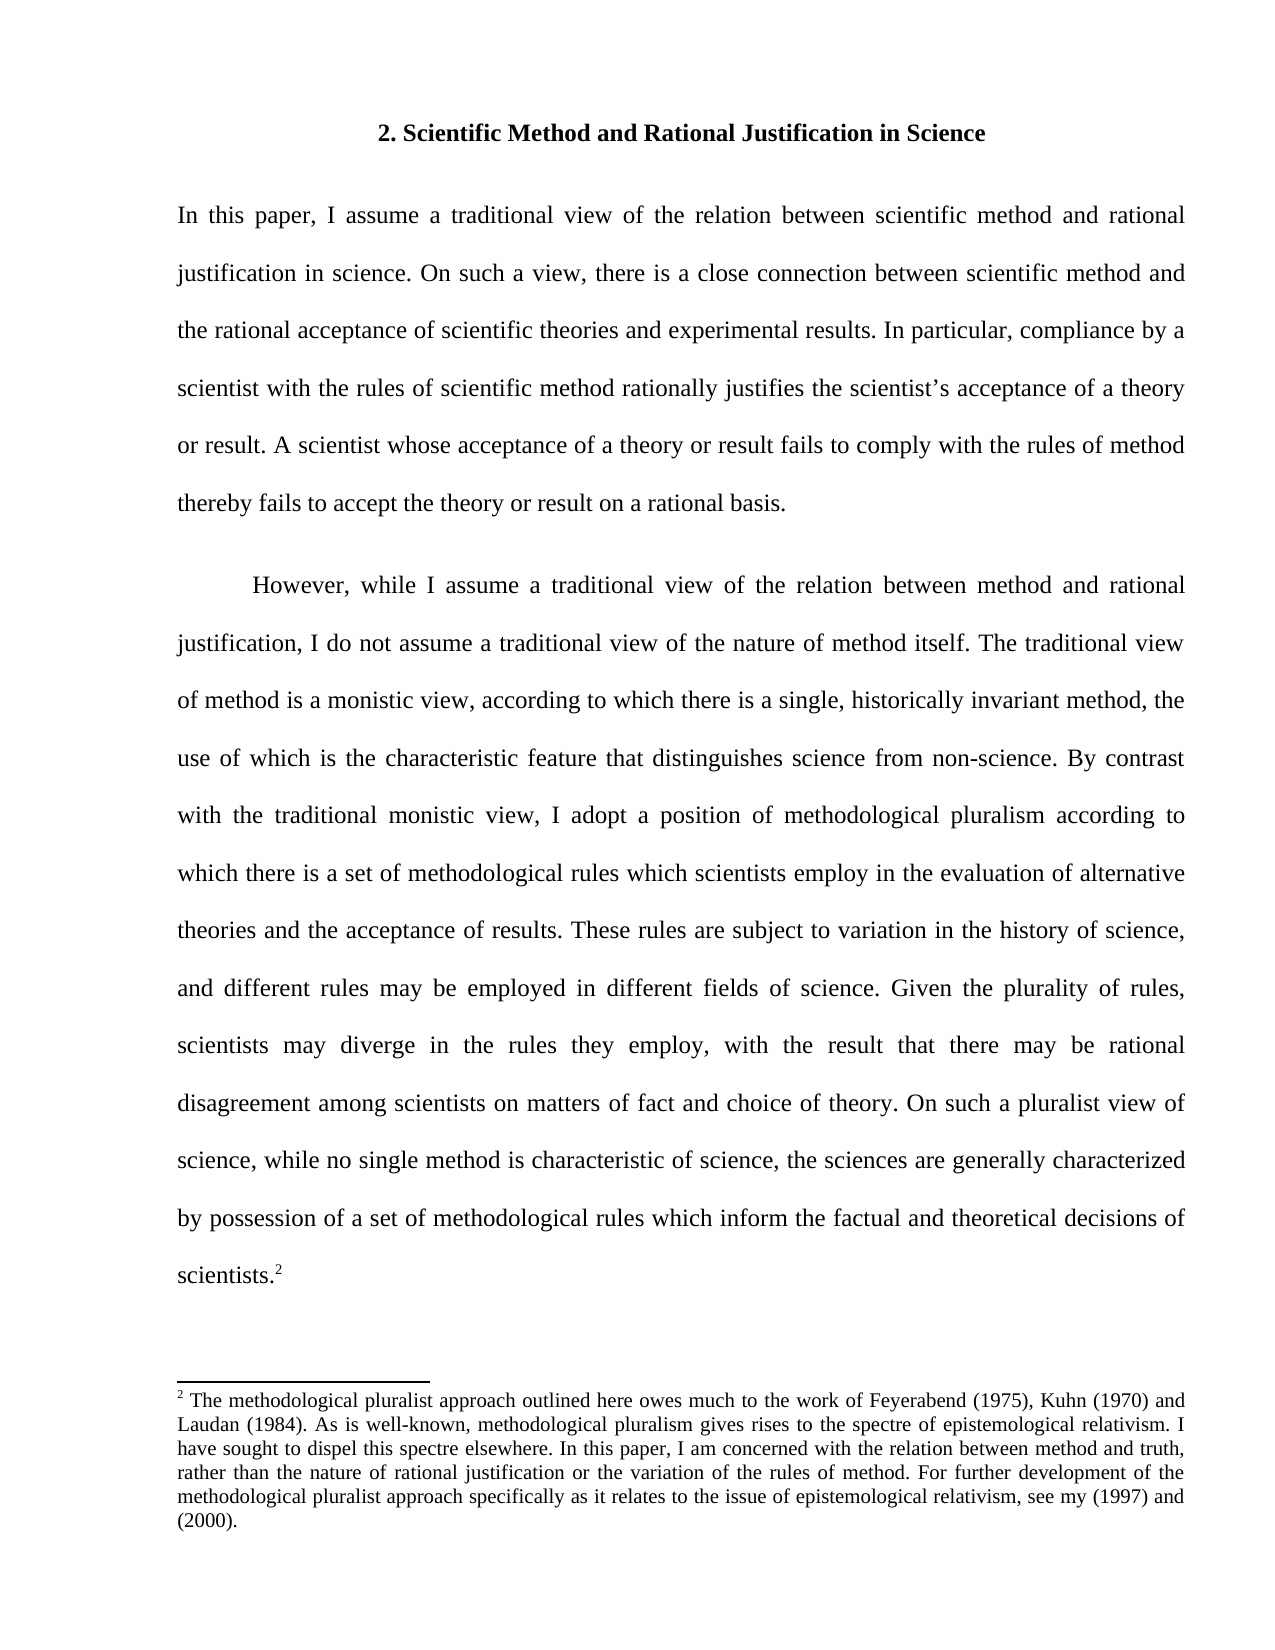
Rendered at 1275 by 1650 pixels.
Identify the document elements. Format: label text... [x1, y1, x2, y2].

text In this paper, I assume a traditional view of the relation between scientific method and rational justification in science. On such a view, there is a close connection between scientific method and the rational acceptance of scientific theories and experimental results. In particular, compliance by a scientist with the rules of scientific method rationally justifies the scientist’s acceptance of a theory or result. A scientist whose acceptance of a theory or result fails to comply with the rules of method thereby fails to accept the theory or result on a rational basis. [177, 201, 1186, 517]
text 2. Scientific Method and Rational Justification in Science [177, 118, 1186, 147]
text However, while I assume a traditional view of the relation between method and rational justification, I do not assume a traditional view of the nature of method itself. The traditional view of method is a monistic view, according to which there is a single, historically invariant method, the use of which is the characteristic feature that distinguishes science from non-science. By contrast with the traditional monistic view, I adopt a position of methodological pluralism according to which there is a set of methodological rules which scientists employ in the evaluation of alternative theories and the acceptance of results. These rules are subject to variation in the history of science, and different rules may be employed in different fields of science. Given the plurality of rules, scientists may diverge in the rules they employ, with the result that there may be rational disagreement among scientists on matters of fact and choice of theory. On such a pluralist view of science, while no single method is characteristic of science, the sciences are generally characterized by possession of a set of methodological rules which inform the factual and theoretical decisions of scientists. [177, 571, 1186, 1289]
